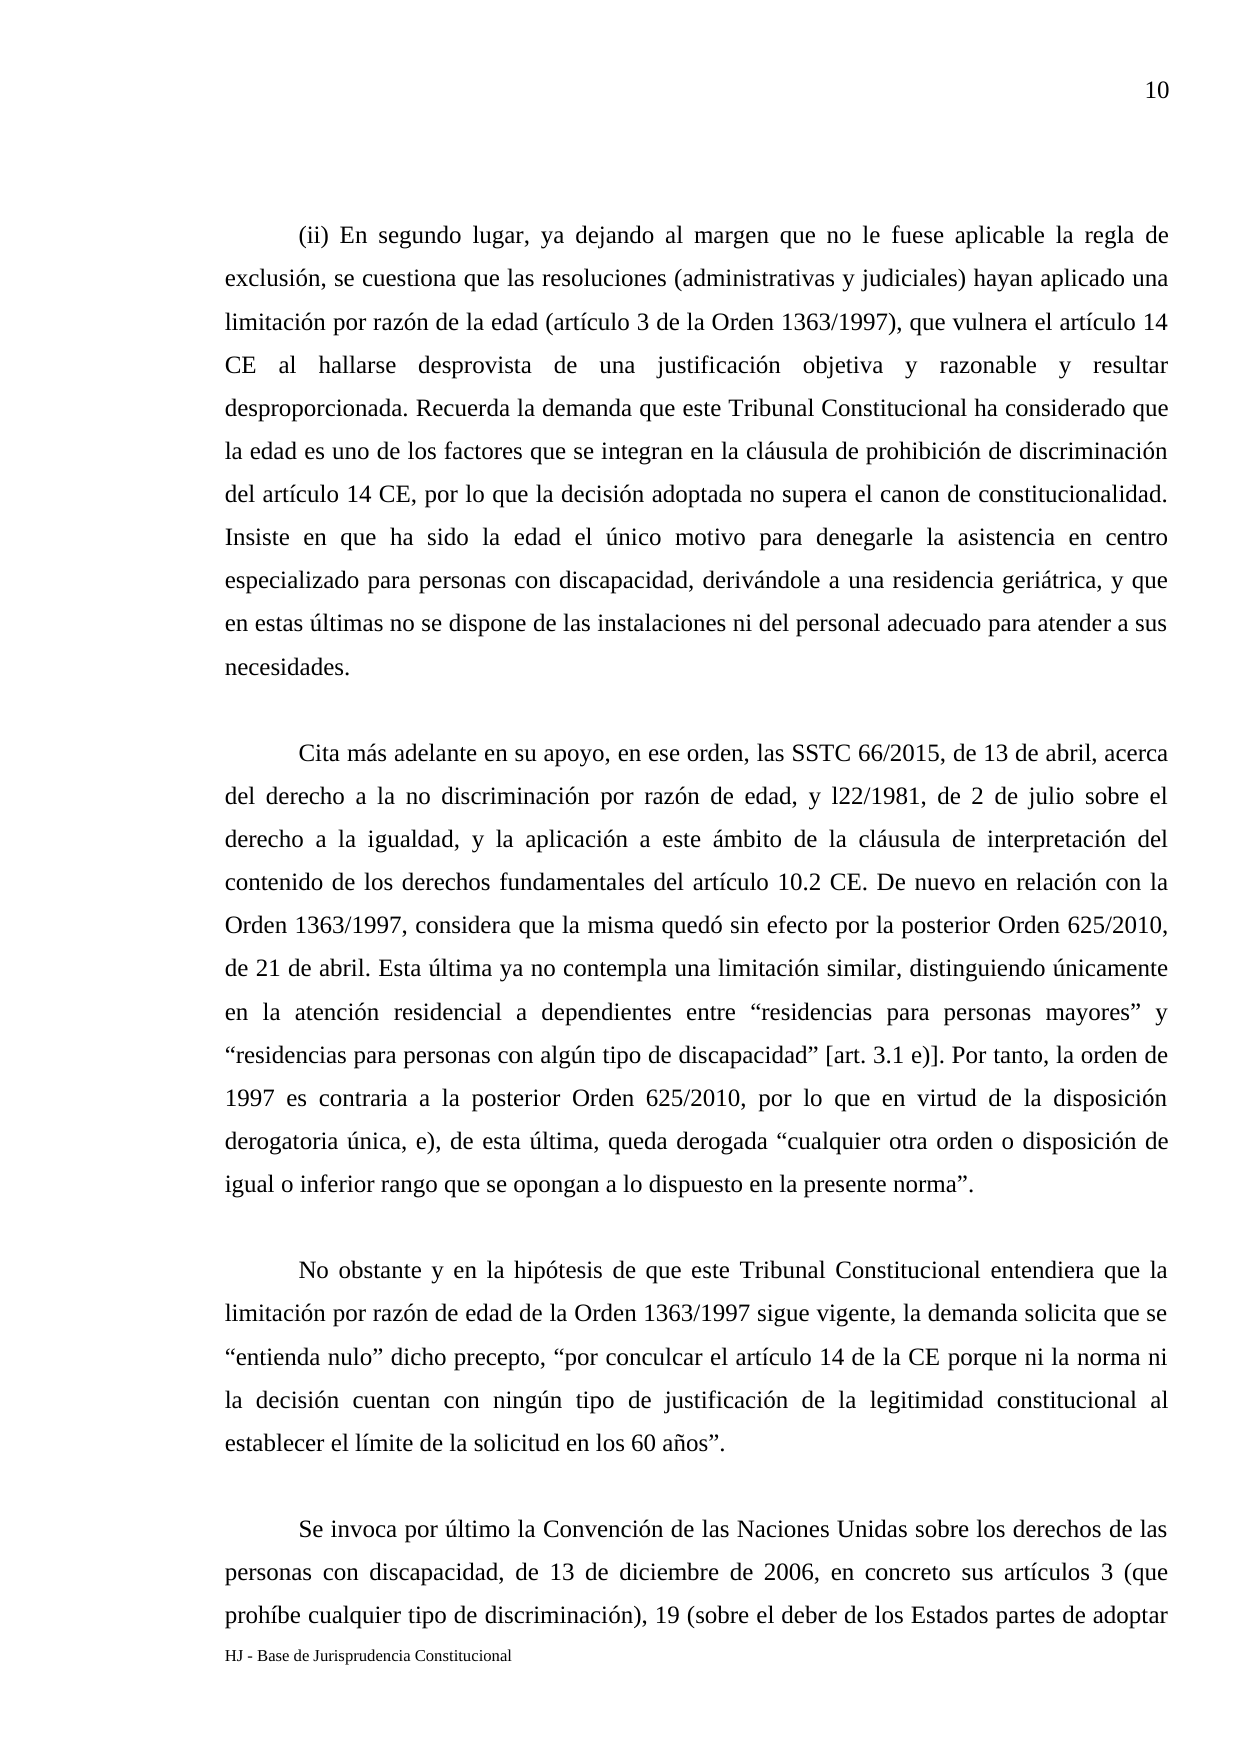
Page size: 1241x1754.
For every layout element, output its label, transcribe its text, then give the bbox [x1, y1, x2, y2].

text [224, 1514, 1169, 1629]
text Cita más adelante en su apoyo, en ese orden, las SSTC 66/2015, de 13 de abril, acerca del derecho a la no discriminación por razón de edad, y l22/1981, de 2 de julio sobre el derecho a la igualdad, y la aplicación a este ámbito de la cláusula de interpretación del contenido de los derechos fundamentales del artículo 10.2 CE. De nuevo en relación con la Orden 1363/1997, considera que la misma quedó sin efecto por la posterior Orden 625/2010, de 21 de abril. Esta última ya no contempla una limitación similar, distinguiendo únicamente en la atención residencial a dependientes entre “residencias para personas mayores” y “residencias para personas con algún tipo de discapacidad” [art. 3.1 e)]. Por tanto, la orden de 1997 es contraria a la posterior Orden 625/2010, por lo que en virtud de la disposición derogatoria única, e), de esta última, queda derogada “cualquier otra orden o disposición de igual o inferior rango que se opongan a lo dispuesto en la presente norma”. [224, 738, 1169, 1198]
text (ii) En segundo lugar, ya dejando al margen que no le fuese aplicable la regla de exclusión, se cuestiona que las resoluciones (administrativas y judiciales) hayan aplicado una limitación por razón de la edad (artículo 3 de la Orden 1363/1997), que vulnera el artículo 14 CE al hallarse desprovista de una justificación objetiva y razonable y resultar desproporcionada. Recuerda la demanda que este Tribunal Constitucional ha considerado que la edad es uno de los factores que se integran en la cláusula de prohibición de discriminación del artículo 14 CE, por lo que la decisión adoptada no supera el canon de constitucionalidad. Insiste en que ha sido la edad el único motivo para denegarle la asistencia en centro especializado para personas con discapacidad, derivándole a una residencia geriátrica, y que en estas últimas no se dispone de las instalaciones ni del personal adecuado para atender a sus necesidades. [224, 220, 1169, 680]
text No obstante y en la hipótesis de que este Tribunal Constitucional entendiera que la limitación por razón de edad de la Orden 1363/1997 sigue vigente, la demanda solicita que se “entienda nulo” dicho precepto, “por conculcar el artículo 14 de la CE porque ni la norma ni la decisión cuentan con ningún tipo de justificación de la legitimidad constitucional al establecer el límite de la solicitud en los 60 años”. [224, 1255, 1169, 1457]
